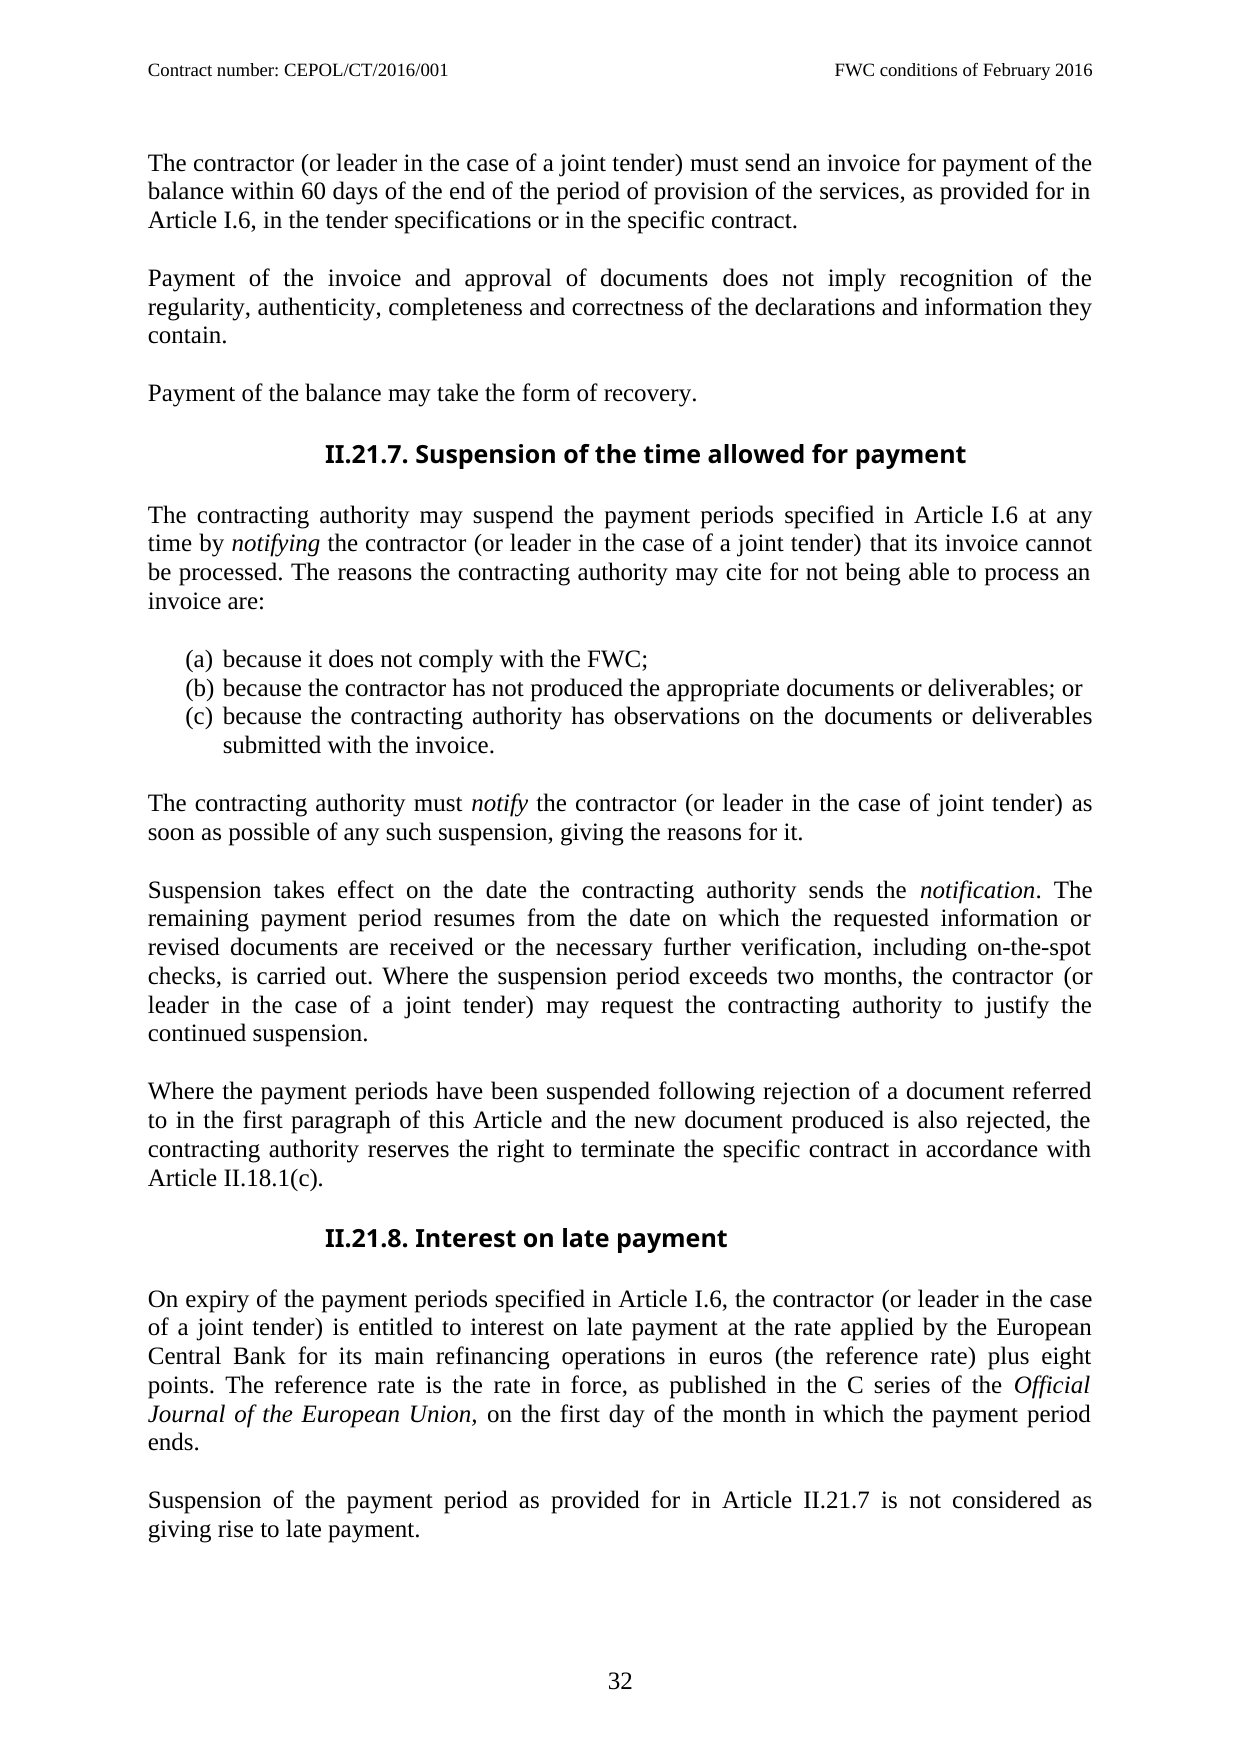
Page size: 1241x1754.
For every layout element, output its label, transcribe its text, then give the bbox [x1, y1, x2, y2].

text On expiry of the payment periods specified in Article I.6, the contractor (or leader in the case of a joint tender) is entitled to interest on late payment at the rate applied by the European Central Bank for its main refinancing operations in euros (the reference rate) plus eight points. The reference rate is the rate in force, as published in the C series of the Official Journal of the European Union, on the first day of the month in which the payment period ends. [148, 1284, 1092, 1456]
text The contracting authority must notify the contractor (or leader in the case of joint tender) as soon as possible of any such suspension, giving the reasons for it. [148, 788, 1092, 846]
list because the contracting authority has observations on the documents or deliverables submitted with the invoice. [185, 701, 1092, 759]
list because the contractor has not produced the appropriate documents or deliverables; or [185, 673, 1092, 701]
list because it does not comply with the FWC; [185, 644, 1092, 673]
text The contracting authority may suspend the payment periods specified in Article I.6 at any time by notifying the contractor (or leader in the case of a joint tender) that its invoice cannot be processed. The reasons the contracting authority may cite for not being able to process an invoice are: [148, 500, 1092, 615]
text Suspension takes effect on the date the contracting authority sends the notification. The remaining payment period resumes from the date on which the requested information or revised documents are received or the necessary further verification, including on-the-spot checks, is carried out. Where the suspension period exceeds two months, the contractor (or leader in the case of a joint tender) may request the contracting authority to justify the continued suspension. [148, 875, 1092, 1047]
subtitle Interest on late payment [325, 1221, 1092, 1254]
text Payment of the invoice and approval of documents does not imply recognition of the regularity, authenticity, completeness and correctness of the declarations and information they contain. [148, 263, 1092, 349]
text Suspension of the payment period as provided for in Article II.21.7 is not considered as giving rise to late payment. [148, 1485, 1092, 1543]
text Payment of the balance may take the form of recovery. [148, 378, 1092, 407]
text Where the payment periods have been suspended following rejection of a document referred to in the first paragraph of this Article and the new document produced is also rejected, the contracting authority reserves the right to terminate the specific contract in accordance with Article II.18.1(c). [148, 1076, 1092, 1191]
text The contractor (or leader in the case of a joint tender) must send an invoice for payment of the balance within 60 days of the end of the period of provision of the services, as provided for in Article I.6, in the tender specifications or in the specific contract. [148, 148, 1092, 234]
subtitle Suspension of the time allowed for payment [325, 436, 1092, 471]
